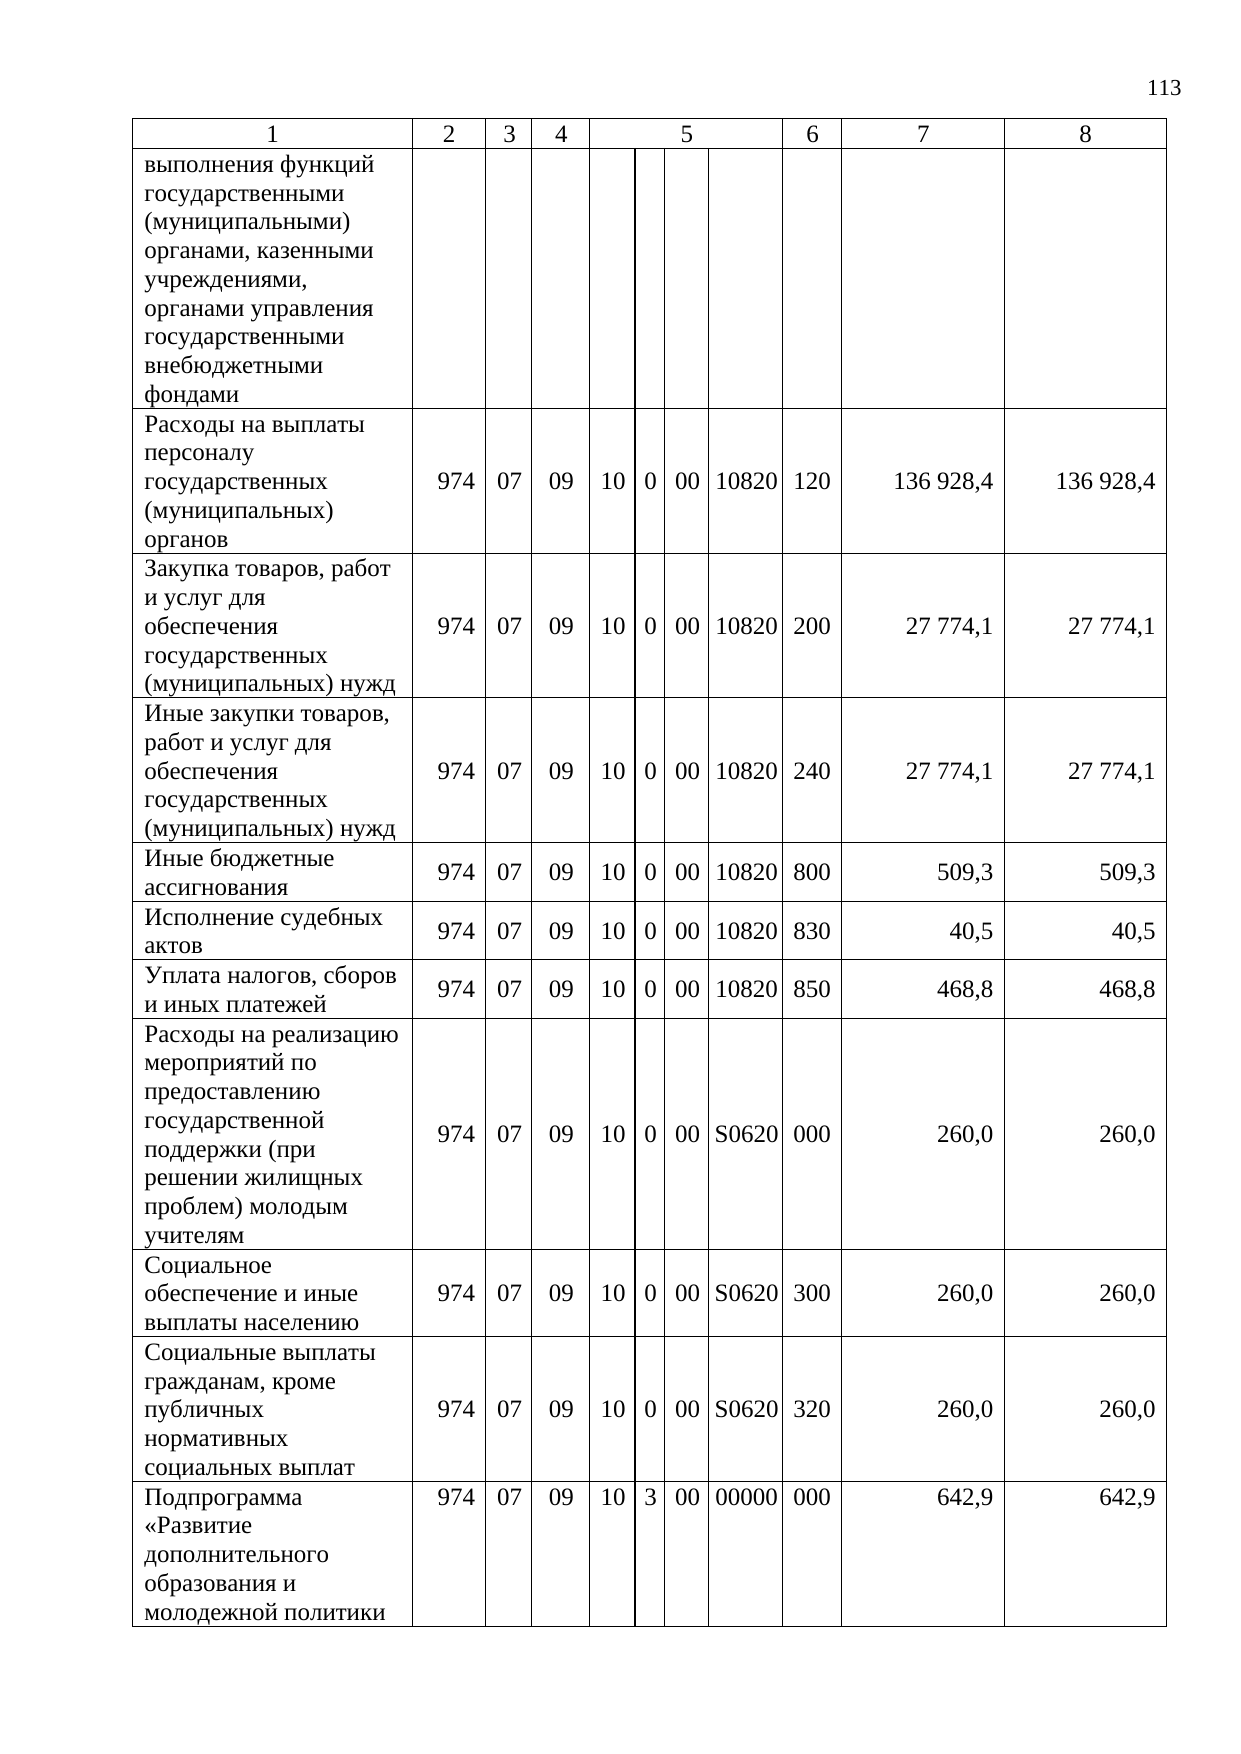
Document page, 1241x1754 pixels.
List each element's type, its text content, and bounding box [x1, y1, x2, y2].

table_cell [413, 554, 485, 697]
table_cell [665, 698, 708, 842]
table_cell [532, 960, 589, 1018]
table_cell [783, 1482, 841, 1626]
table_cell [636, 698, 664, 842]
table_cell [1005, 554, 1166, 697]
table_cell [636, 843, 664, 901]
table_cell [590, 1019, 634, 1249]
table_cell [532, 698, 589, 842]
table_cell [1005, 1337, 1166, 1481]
table_header 3 [486, 119, 531, 148]
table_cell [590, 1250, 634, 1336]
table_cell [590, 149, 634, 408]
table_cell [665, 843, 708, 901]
table_header 4 [532, 119, 589, 148]
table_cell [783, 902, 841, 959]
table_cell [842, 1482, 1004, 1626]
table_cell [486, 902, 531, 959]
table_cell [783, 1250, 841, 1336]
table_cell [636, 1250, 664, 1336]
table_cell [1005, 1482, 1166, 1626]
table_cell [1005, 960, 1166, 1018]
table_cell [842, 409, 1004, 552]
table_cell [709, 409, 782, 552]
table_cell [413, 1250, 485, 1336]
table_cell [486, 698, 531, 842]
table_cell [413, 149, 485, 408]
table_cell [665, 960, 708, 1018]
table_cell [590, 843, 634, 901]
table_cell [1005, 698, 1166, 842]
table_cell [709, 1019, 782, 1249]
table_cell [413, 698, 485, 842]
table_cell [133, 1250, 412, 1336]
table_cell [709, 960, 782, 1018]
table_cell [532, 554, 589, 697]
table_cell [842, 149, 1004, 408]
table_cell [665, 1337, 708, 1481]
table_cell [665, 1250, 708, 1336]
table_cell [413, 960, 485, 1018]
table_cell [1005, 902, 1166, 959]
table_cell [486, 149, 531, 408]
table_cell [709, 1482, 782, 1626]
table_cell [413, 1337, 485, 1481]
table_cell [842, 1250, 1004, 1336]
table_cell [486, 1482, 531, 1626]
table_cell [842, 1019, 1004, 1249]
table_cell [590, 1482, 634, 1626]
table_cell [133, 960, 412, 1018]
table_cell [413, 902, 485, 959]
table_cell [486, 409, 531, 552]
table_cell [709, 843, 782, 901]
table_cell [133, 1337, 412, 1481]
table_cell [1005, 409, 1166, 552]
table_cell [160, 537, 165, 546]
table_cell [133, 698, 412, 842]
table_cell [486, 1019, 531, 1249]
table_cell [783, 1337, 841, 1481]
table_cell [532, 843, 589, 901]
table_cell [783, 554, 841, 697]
table_header 7 [842, 119, 1004, 148]
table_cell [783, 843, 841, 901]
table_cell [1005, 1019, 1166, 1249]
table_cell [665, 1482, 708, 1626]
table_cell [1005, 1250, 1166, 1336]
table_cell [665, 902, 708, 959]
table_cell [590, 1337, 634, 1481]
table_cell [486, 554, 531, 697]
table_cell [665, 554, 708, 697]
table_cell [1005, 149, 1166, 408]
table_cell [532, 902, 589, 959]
table_header 5 [590, 119, 782, 148]
table_header 8 [1005, 119, 1166, 148]
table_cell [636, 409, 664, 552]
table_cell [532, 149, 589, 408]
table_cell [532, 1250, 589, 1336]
table_header 1 [133, 119, 412, 148]
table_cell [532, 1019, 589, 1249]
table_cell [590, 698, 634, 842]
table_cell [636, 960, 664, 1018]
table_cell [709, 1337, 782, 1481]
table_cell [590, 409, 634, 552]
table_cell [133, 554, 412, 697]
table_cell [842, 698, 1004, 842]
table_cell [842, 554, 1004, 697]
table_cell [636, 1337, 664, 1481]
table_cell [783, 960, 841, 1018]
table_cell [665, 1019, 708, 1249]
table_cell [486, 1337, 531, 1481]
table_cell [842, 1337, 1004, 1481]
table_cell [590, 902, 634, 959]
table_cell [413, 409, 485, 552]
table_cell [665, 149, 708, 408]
table_header 6 [783, 119, 841, 148]
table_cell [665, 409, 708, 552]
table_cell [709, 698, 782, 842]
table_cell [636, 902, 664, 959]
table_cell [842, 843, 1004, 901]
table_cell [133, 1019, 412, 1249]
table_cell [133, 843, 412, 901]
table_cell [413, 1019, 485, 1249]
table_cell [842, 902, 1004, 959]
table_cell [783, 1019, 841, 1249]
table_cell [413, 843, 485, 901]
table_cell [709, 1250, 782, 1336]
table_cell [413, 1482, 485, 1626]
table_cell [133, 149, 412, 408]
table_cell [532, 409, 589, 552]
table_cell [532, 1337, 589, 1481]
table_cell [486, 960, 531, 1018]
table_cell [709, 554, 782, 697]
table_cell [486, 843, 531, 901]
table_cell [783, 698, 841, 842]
table_header 2 [413, 119, 485, 148]
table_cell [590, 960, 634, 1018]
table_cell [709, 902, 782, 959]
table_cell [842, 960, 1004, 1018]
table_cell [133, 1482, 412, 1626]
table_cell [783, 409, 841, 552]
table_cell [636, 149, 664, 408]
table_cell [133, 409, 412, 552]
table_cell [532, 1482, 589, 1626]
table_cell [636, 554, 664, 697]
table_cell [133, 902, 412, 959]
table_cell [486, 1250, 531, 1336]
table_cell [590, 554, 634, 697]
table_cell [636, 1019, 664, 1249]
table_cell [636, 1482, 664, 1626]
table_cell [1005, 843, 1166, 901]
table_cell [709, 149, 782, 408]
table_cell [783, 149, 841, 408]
